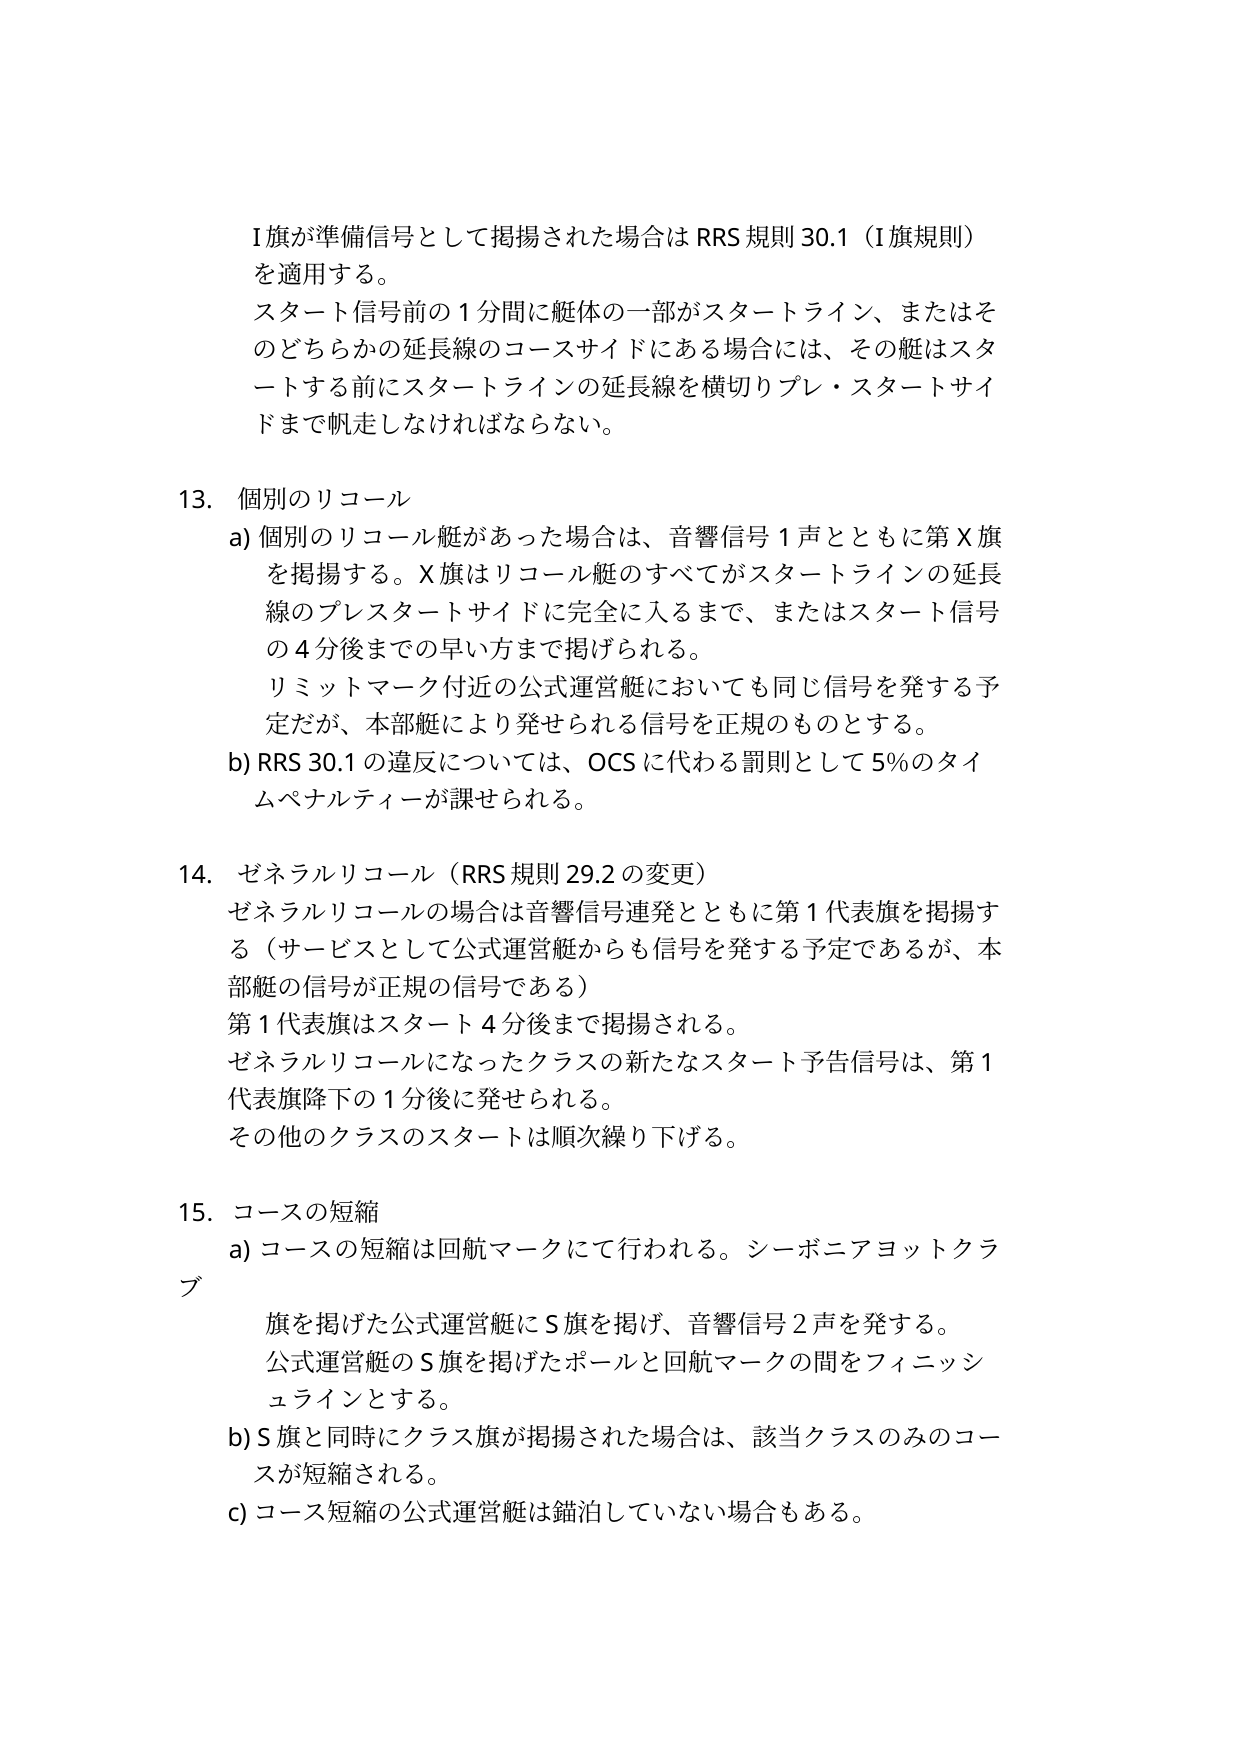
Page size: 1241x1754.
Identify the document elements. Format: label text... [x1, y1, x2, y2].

text b) RRS 30.1の違反については、OCSに代わる罰則として5％のタイ [177, 742, 1003, 779]
text スタート信号前の1分間に艇体の一部がスタートライン、またはそ [177, 292, 1003, 329]
text る（サービスとして公式運営艇からも信号を発する予定であるが、本 [177, 929, 1003, 967]
text ゼネラルリコールの場合は音響信号連発とともに第1代表旗を掲揚す [177, 892, 1003, 929]
text 14. ゼネラルリコール（RRS規則29.2の変更） [177, 854, 1003, 892]
text 第1代表旗はスタート4分後まで掲揚される。 [177, 1004, 1003, 1042]
text 旗を掲げた公式運営艇にS旗を掲げ、音響信号２声を発する。 [177, 1304, 1003, 1342]
text を適用する。 [177, 254, 1003, 292]
text 代表旗降下の1分後に発せられる。 [177, 1079, 1003, 1117]
text ムペナルティーが課せられる。 [177, 779, 1003, 817]
text a) 個別のリコール艇があった場合は、音響信号1声とともに第X旗を掲揚する。X旗はリコール艇のすべてがスタートラインの延長線のプレスタートサイドに完全に入るまで、またはスタート信号の4分後までの早い方まで掲げられる。 [177, 517, 1003, 667]
text のどちらかの延長線のコースサイドにある場合には、その艇はスタ [177, 329, 1003, 367]
text 15．コースの短縮 [177, 1192, 1003, 1229]
text リミットマーク付近の公式運営艇においても同じ信号を発する予定だが、本部艇により発せられる信号を正規のものとする。 [265, 667, 1003, 742]
text ドまで帆走しなければならない。 [177, 404, 1003, 442]
text 13. 個別のリコール [177, 479, 1003, 517]
text ュラインとする。 [177, 1379, 1003, 1417]
text b) S旗と同時にクラス旗が掲揚された場合は、該当クラスのみのコースが短縮される。 [177, 1417, 1003, 1492]
text c) コース短縮の公式運営艇は錨泊していない場合もある。 [177, 1492, 1003, 1529]
text その他のクラスのスタートは順次繰り下げる。 [177, 1117, 1003, 1154]
text a) コースの短縮は回航マークにて行われる。シーボニアヨットクラブ [177, 1229, 1003, 1304]
text I旗が準備信号として掲揚された場合はRRS規則30.1（I旗規則） [177, 217, 1003, 254]
text 部艇の信号が正規の信号である） [177, 967, 1003, 1004]
text 公式運営艇のS旗を掲げたポールと回航マークの間をフィニッシ [177, 1342, 1003, 1379]
text ートする前にスタートラインの延長線を横切りプレ・スタートサイ [177, 367, 1003, 404]
text ゼネラルリコールになったクラスの新たなスタート予告信号は、第1 [177, 1042, 1003, 1079]
